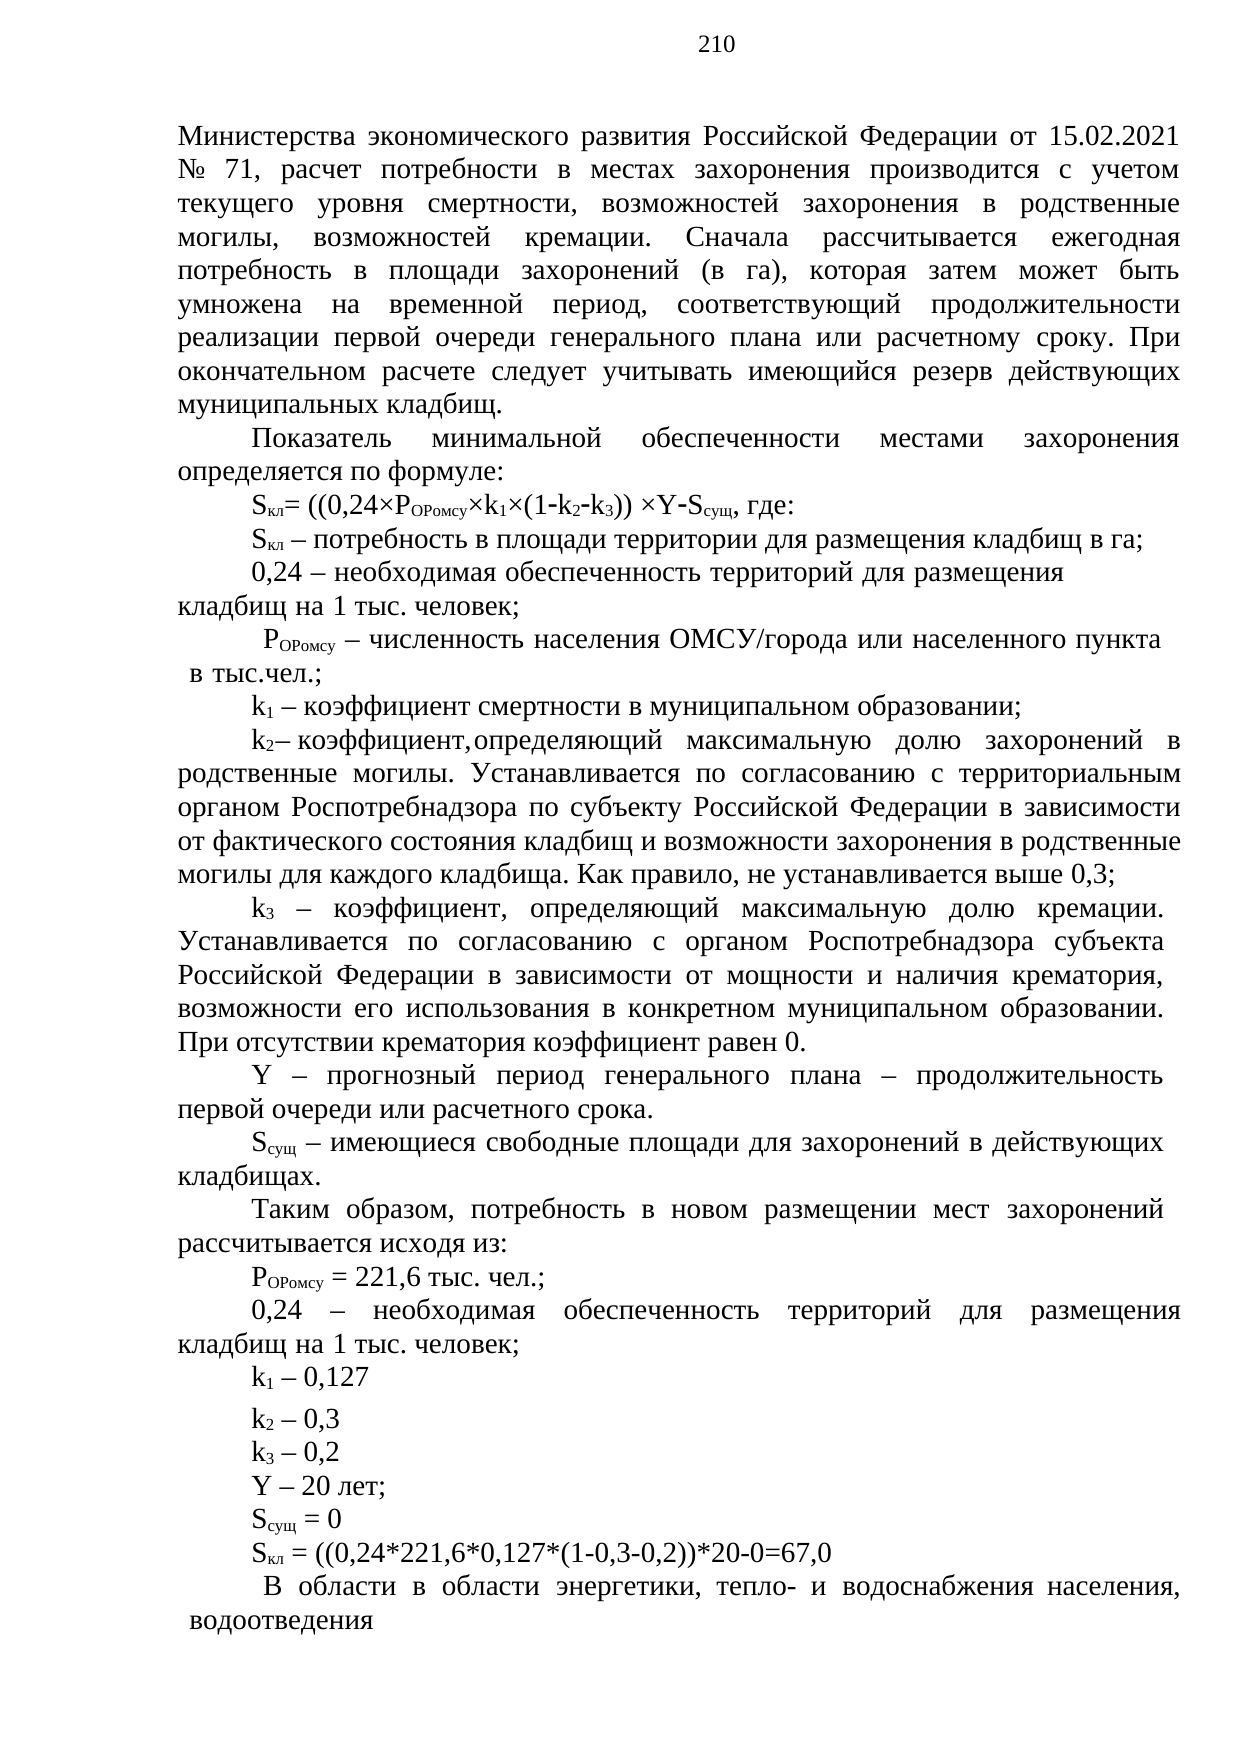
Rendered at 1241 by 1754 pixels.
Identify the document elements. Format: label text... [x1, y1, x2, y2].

text В области в области энергетики, тепло- и водоснабжения населения, водоотведения [189, 1568, 1181, 1636]
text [177, 118, 1180, 420]
text Sкл= ((0,24×POPомсу×k1×(1k2k3)) ×YSсущ, где: [177, 487, 1180, 521]
text Y – прогнозный период генерального плана – продолжительность первой очереди или расчетного срока. [177, 1057, 1164, 1124]
text Sкл = ((0,24*221,6*0,127*(1-0,3-0,2))*20-0=67,0 [177, 1535, 1181, 1568]
text POPомсу – численность населения ОМСУ/города или населенного пункта в тыс.чел.; [189, 621, 1181, 688]
text k1 – 0,127 [177, 1359, 1181, 1393]
text Таким образом, потребность в новом размещении мест захоронений рассчитывается исходя из: [177, 1192, 1164, 1259]
text Показатель минимальной обеспеченности местами захоронения определяется по формуле: [177, 420, 1180, 487]
text POPомсу = 221,6 тыс. чел.; [177, 1259, 1181, 1292]
text Sкл – потребность в площади территории для размещения кладбищ в га; [177, 521, 1180, 554]
text k2 – 0,3 [177, 1401, 1181, 1434]
text Sсущ – имеющиеся свободные площади для захоронений в действующих кладбищах. [177, 1124, 1164, 1192]
text 0,24 – необходимая обеспеченность территорий для размещения кладбищ на 1 тыс. человек; [177, 1292, 1181, 1359]
text k2 – коэффициент, определяющий максимальную долю захоронений в родственные могилы. Устанавливается по согласованию с территориальным органом Роспотребнадзора по субъекту Российской Федерации в зависимости от фактического состояния кладбищ и возможности захоронения в родственные могилы для каждого кладбища. Как правило, не устанавливается выше 0,3; [177, 722, 1181, 890]
text Y – 20 лет; [177, 1468, 1181, 1501]
text 0,24 – необходимая обеспеченность территорий для размещения кладбищ на 1 тыс. человек; [177, 554, 1180, 621]
text k1 – коэффициент смертности в муниципальном образовании; [177, 688, 1181, 722]
text k3 – 0,2 [177, 1434, 1181, 1468]
text k3 – коэффициент, определяющий максимальную долю кремации. Устанавливается по согласованию с органом Роспотребнадзора субъекта Российской Федерации в зависимости от мощности и наличия крематория, возможности его использования в конкретном муниципальном образовании. При отсутствии крематория коэффициент равен 0. [177, 890, 1164, 1057]
text Sсущ = 0 [177, 1501, 1181, 1535]
